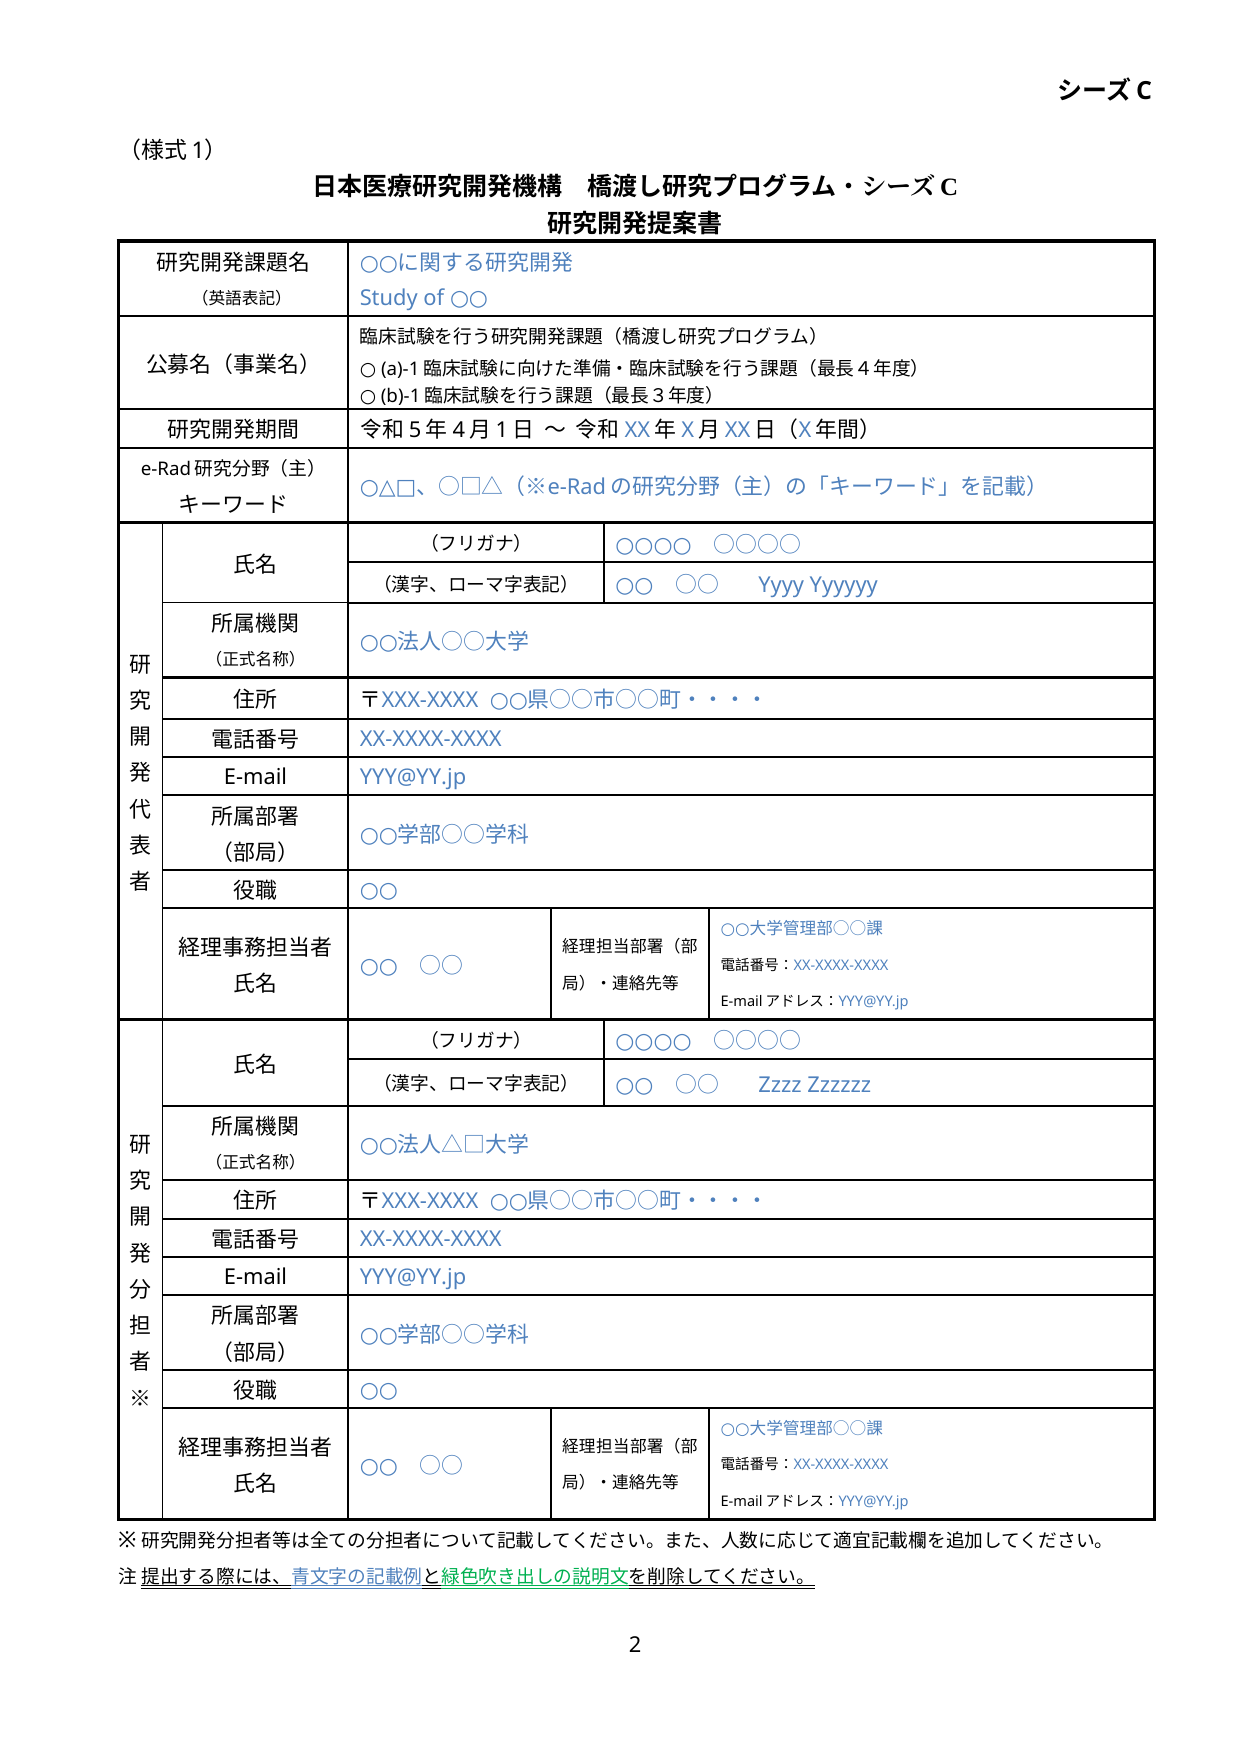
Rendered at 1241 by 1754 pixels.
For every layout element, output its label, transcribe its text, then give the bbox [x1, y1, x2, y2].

table_cell YYY@YY.jp [349, 1258, 1153, 1294]
table_cell 公募名（事業名） [120, 317, 347, 408]
table_cell （フリガナ） [349, 524, 603, 561]
table_cell ○○ ○○ Zzzz Zzzzzz [605, 1060, 1153, 1104]
table_cell ○○学部○○学科 [349, 796, 1153, 869]
table_cell 経理事務担当者氏名 [163, 909, 347, 1018]
table_cell ○○ [349, 871, 1153, 907]
table_cell 所属部署 （部局） [163, 1296, 347, 1369]
table_cell E-mail [163, 1258, 347, 1294]
table_cell 住所 [163, 1181, 347, 1217]
text ※ 研究開発分担者等は全ての分担者について記載してください。また、人数に応じて適宜記載欄を追加してください。 [118, 1521, 1152, 1557]
table_cell XX-XXXX-XXXX [349, 1220, 1153, 1256]
table_cell ○○法人△□大学 [349, 1107, 1153, 1179]
table_cell 所属機関 （正式名称） [163, 603, 347, 676]
text （様式1） [118, 131, 1152, 167]
table_cell ○○○○ ○○○○ [605, 1021, 1153, 1057]
table_cell XX-XXXX-XXXX [349, 720, 1153, 756]
table_cell 経理担当部署（部局）・連絡先等 [552, 1409, 708, 1518]
table_cell ○○ [349, 1371, 1153, 1407]
table_cell ○○ ○○ [349, 1409, 550, 1518]
table_cell ○○ ○○ [349, 909, 550, 1018]
table_cell 〒XXX-XXXX ○○県○○市○○町・・・・ [349, 679, 1153, 718]
table_cell （漢字、ローマ字表記） [349, 1060, 603, 1104]
table_cell 経理事務担当者氏名 [163, 1409, 347, 1518]
table_cell 氏名 [163, 524, 347, 602]
table_cell 研究開発代表者 [120, 524, 162, 1018]
table_cell ○○○○ ○○○○ [605, 524, 1153, 561]
text 注 提出する際には、青文字の記載例と緑色吹き出しの説明文を削除してください。 [118, 1557, 1152, 1593]
table_cell 役職 [163, 871, 347, 907]
table_header 研究開発課題名 （英語表記） [120, 243, 347, 315]
table_cell （フリガナ） [349, 1021, 603, 1057]
table_cell ○○学部○○学科 [349, 1296, 1153, 1369]
table_cell ○○大学管理部○○課 電話番号：XX-XXXX-XXXX E-mailアドレス：YYY@YY.jp [710, 909, 1153, 1018]
table_cell 〒XXX-XXXX ○○県○○市○○町・・・・ [349, 1181, 1153, 1217]
table_cell 氏名 [163, 1021, 347, 1104]
table_cell ○○ ○○ Yyyy Yyyyyy [605, 563, 1153, 602]
table_cell （漢字、ローマ字表記） [349, 563, 603, 602]
table_cell 役職 [163, 1371, 347, 1407]
table_header ○○に関する研究開発 Study of ○○ [349, 243, 1153, 315]
table_cell 臨床試験を行う研究開発課題（橋渡し研究プログラム） (a)-1臨床試験に向けた準備・臨床試験を行う課題（最長４年度） (b)-1臨床試験を行う課題（最長３年度） [349, 317, 1153, 408]
table_cell 電話番号 [163, 1220, 347, 1256]
table_cell 所属機関 （正式名称） [163, 1107, 347, 1179]
table_cell 住所 [163, 679, 347, 718]
table_cell 電話番号 [163, 720, 347, 756]
table_cell ○○大学管理部○○課 電話番号：XX-XXXX-XXXX E-mailアドレス：YYY@YY.jp [710, 1409, 1153, 1518]
table_cell e-Rad研究分野（主） キーワード [120, 449, 347, 521]
table_cell ○△□、○□△（※e-Radの研究分野（主）の「キーワード」を記載） [349, 449, 1153, 521]
table_cell YYY@YY.jp [349, 758, 1153, 794]
table_cell ○○法人○○大学 [349, 604, 1153, 676]
table_cell 経理担当部署（部局）・連絡先等 [552, 909, 708, 1018]
table_cell 研究開発期間 [120, 410, 347, 447]
table_cell E-mail [163, 758, 347, 794]
text 日本医療研究開発機構 橋渡し研究プログラム・シーズC [118, 167, 1152, 203]
table_cell 令和5年 4月1日 ～ 令和 XX年 X月XX日（X年間） [349, 410, 1153, 447]
table_cell 研究開発分担者※ [120, 1021, 162, 1518]
text 研究開発提案書 [118, 203, 1152, 239]
table_cell 所属部署 （部局） [163, 796, 347, 869]
